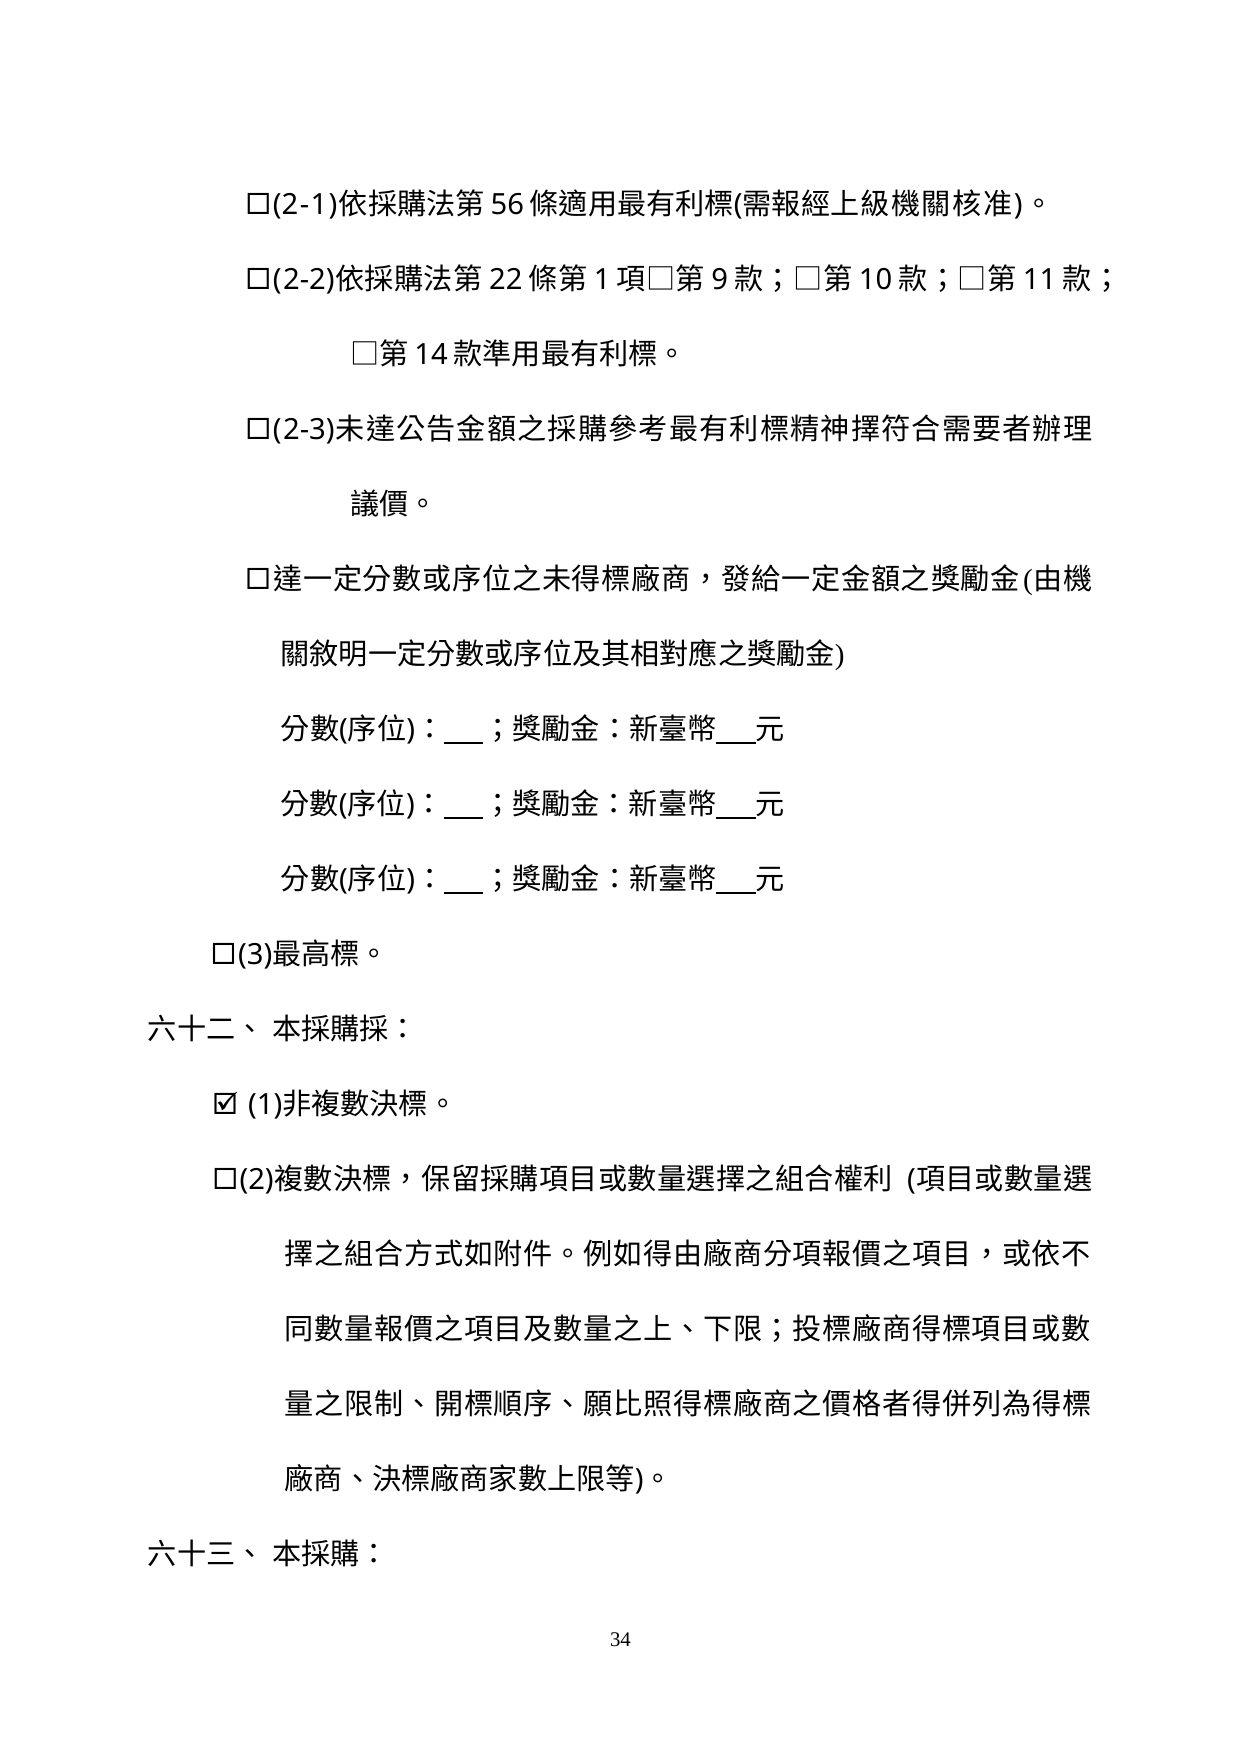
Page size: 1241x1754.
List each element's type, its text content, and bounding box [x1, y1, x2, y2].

text (2)複數決標，保留採購項目或數量選擇之組合權利 (項目或數量選擇之組合方式如附件。例如得由廠商分項報價之項目，或依不同數量報價之項目及數量之上、下限；投標廠商得標項目或數量之限制、開標順序、願比照得標廠商之價格者得併列為得標廠商、決標廠商家數上限等)。 [212, 1139, 1092, 1514]
list 本採購採： [148, 989, 1092, 1064]
text 達一定分數或序位之未得標廠商，發給一定金額之獎勵金(由機關敘明一定分數或序位及其相對應之獎勵金) [245, 539, 1092, 689]
text 分數(序位)： ；獎勵金：新臺幣 元 [280, 764, 1092, 839]
text (3)最高標。 [210, 914, 1092, 989]
list 本採購： [148, 1514, 1092, 1589]
text (2-1)依採購法第56條適用最有利標(需報經上級機關核准)。 [245, 164, 1092, 239]
text (2-3)未達公告金額之採購參考最有利標精神擇符合需要者辦理議價。 [245, 389, 1092, 539]
text 分數(序位)： ；獎勵金：新臺幣 元 [280, 689, 1092, 764]
text 分數(序位)： ；獎勵金：新臺幣 元 [280, 839, 1092, 914]
text (2-2)依採購法第22條第1項□第9款；□第10款；□第11款；□第14款準用最有利標。 [245, 239, 1092, 389]
text (1)非複數決標。 [148, 1064, 1092, 1139]
